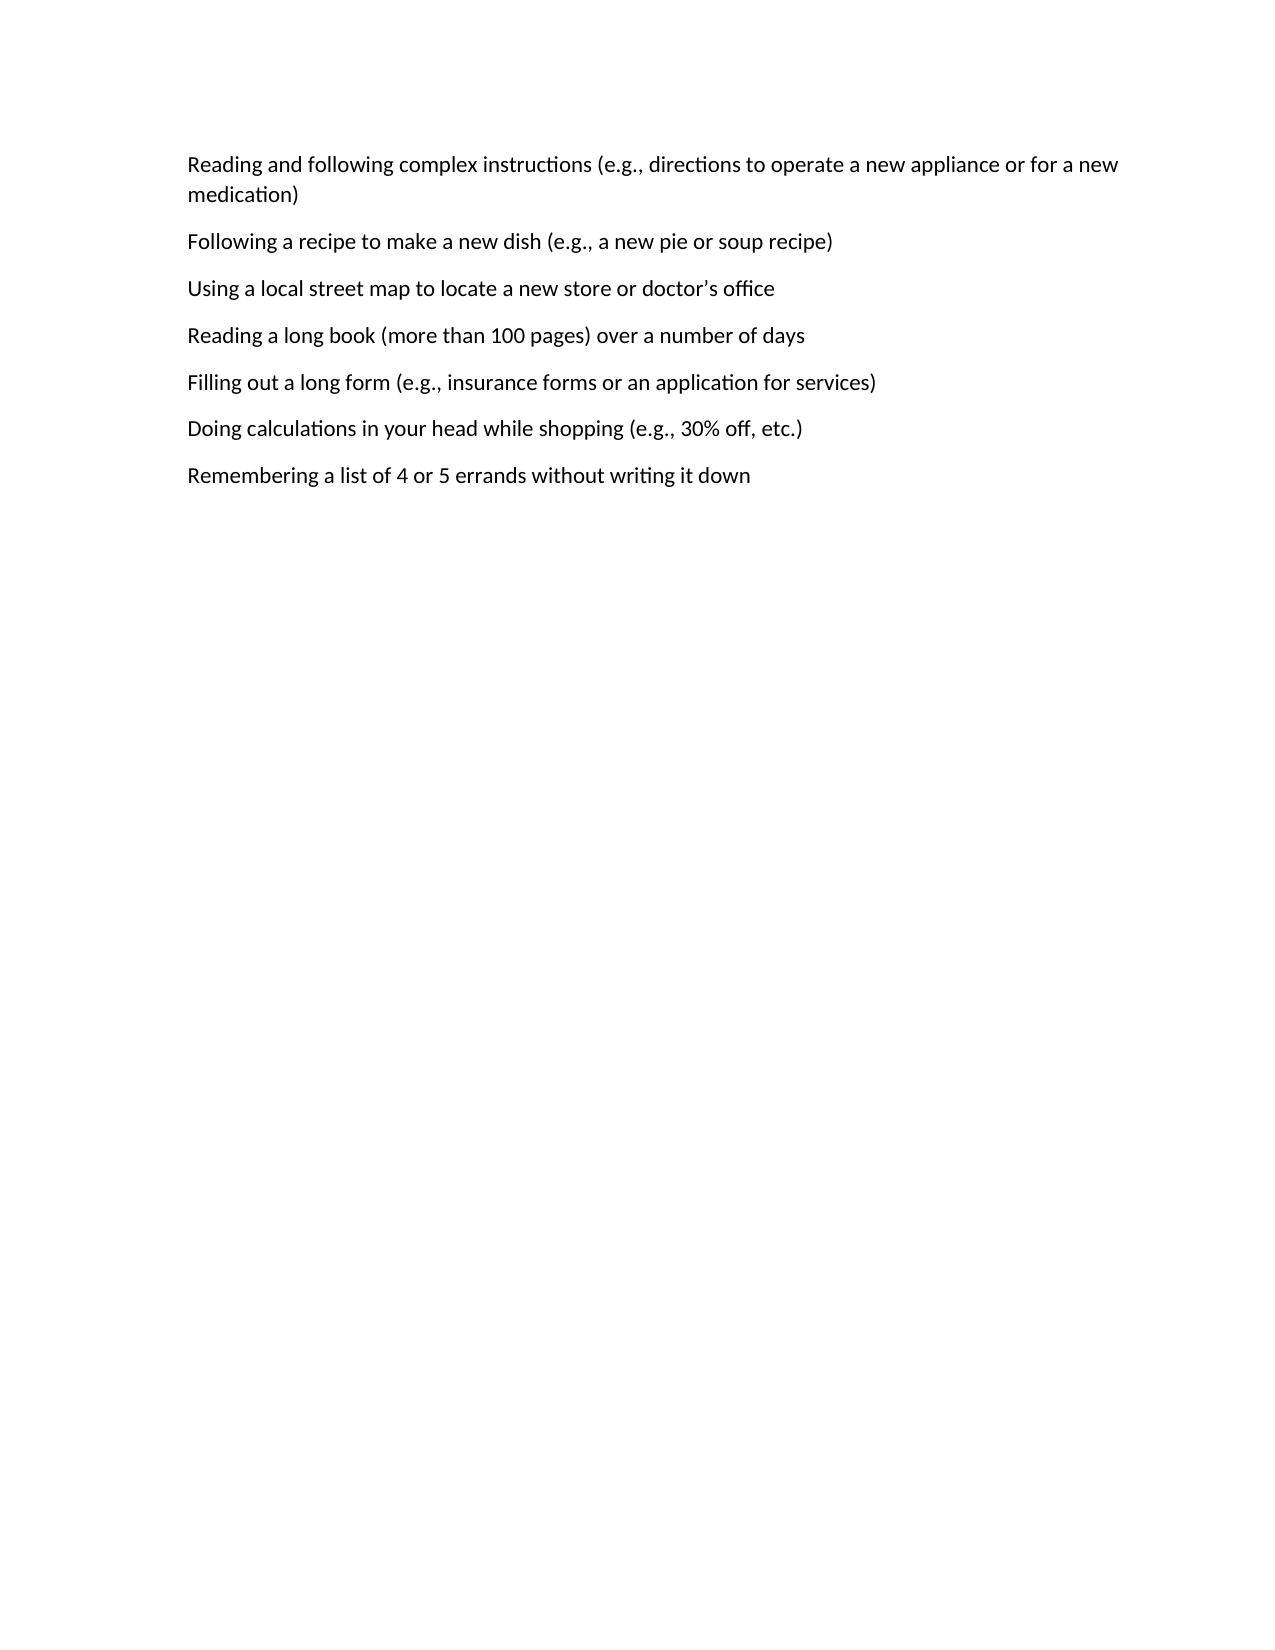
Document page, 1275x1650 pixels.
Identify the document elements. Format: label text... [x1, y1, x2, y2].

text Following a recipe to make a new dish (e.g., a new pie or soup recipe) [187, 227, 1125, 255]
text Doing calculations in your head while shopping (e.g., 30% off, etc.) [187, 414, 1125, 443]
text Using a local street map to locate a new store or doctor’s office [187, 274, 1125, 302]
text Reading a long book (more than 100 pages) over a number of days [187, 321, 1125, 349]
text Remembering a list of 4 or 5 errands without writing it down [187, 461, 1125, 489]
text Reading and following complex instructions (e.g., directions to operate a new appliance or for a new medication) [187, 150, 1125, 208]
text Filling out a long form (e.g., insurance forms or an application for services) [187, 368, 1125, 396]
